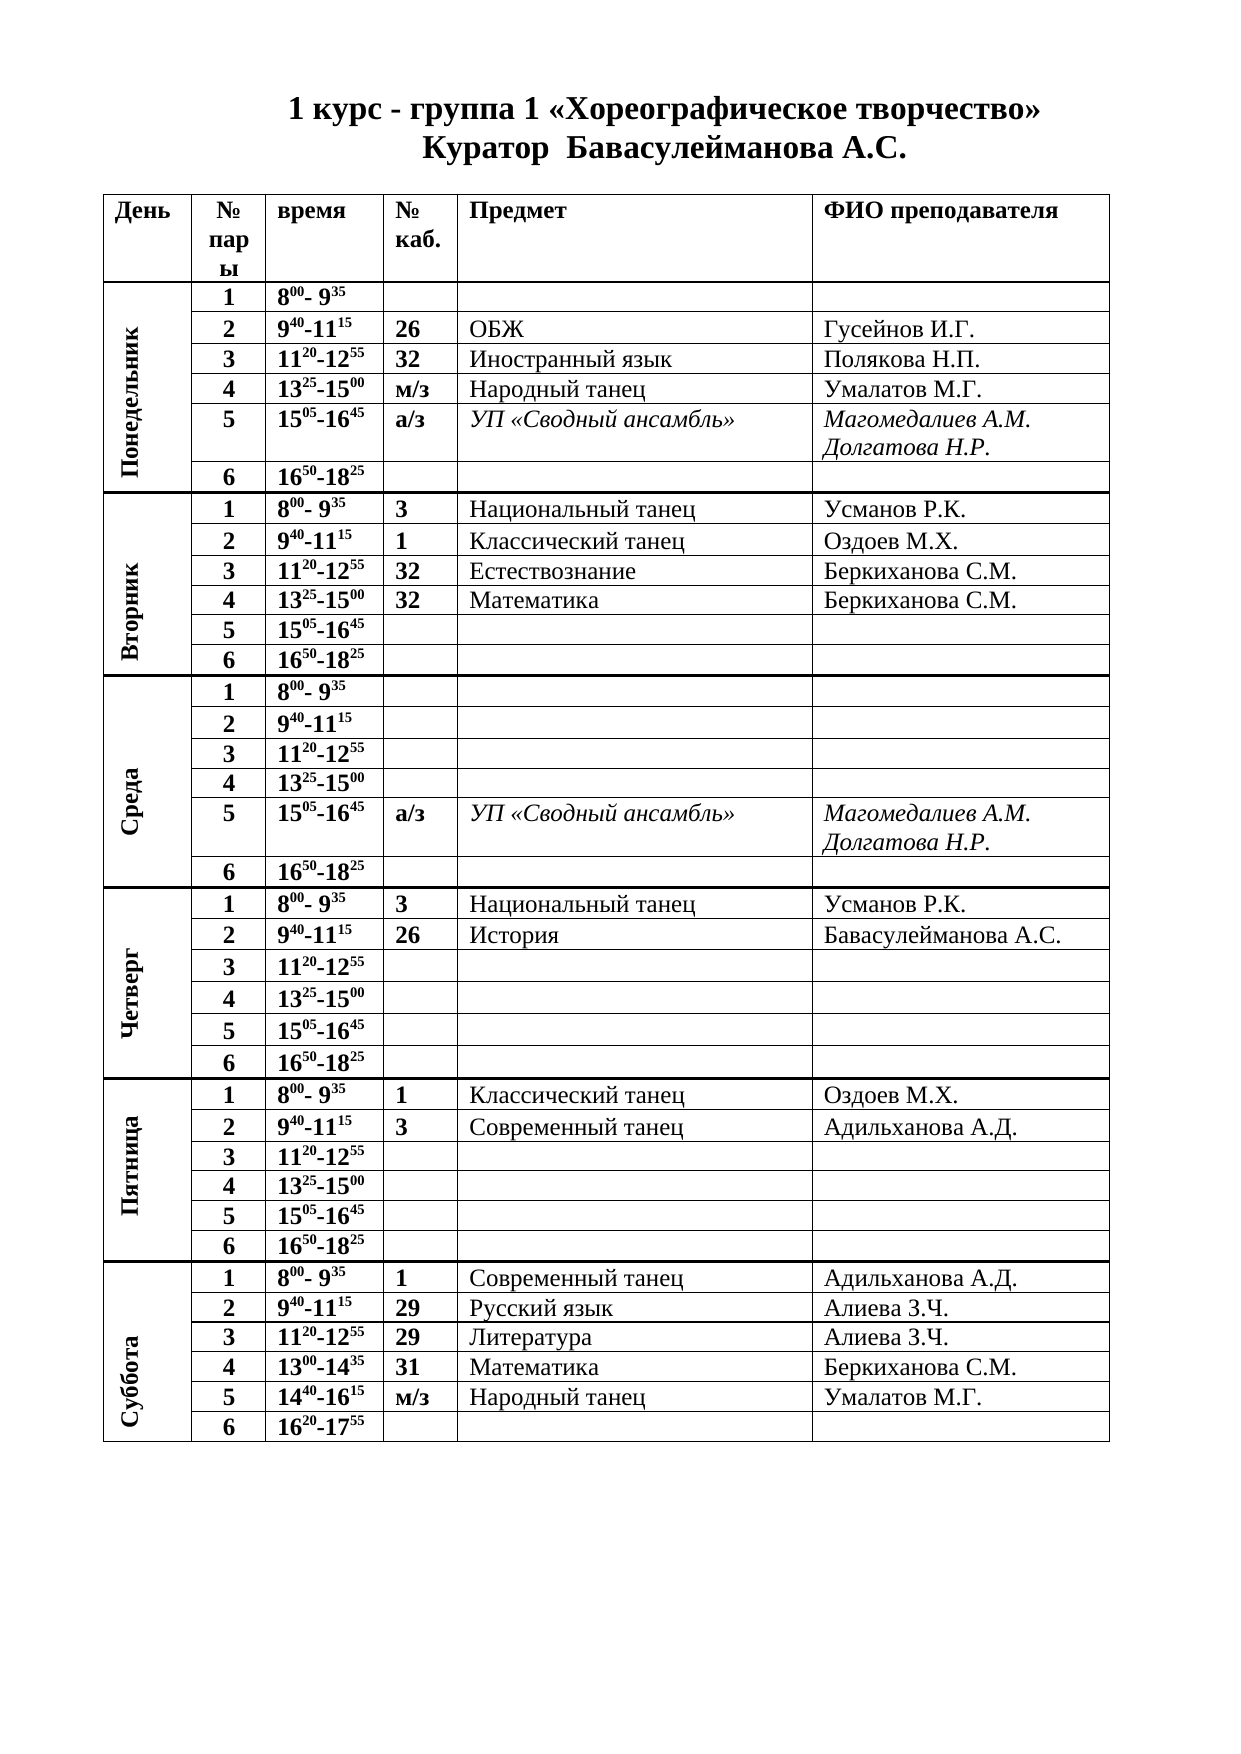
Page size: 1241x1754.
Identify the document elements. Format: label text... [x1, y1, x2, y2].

table_cell Русский язык [458, 1293, 812, 1321]
table_cell 2 [192, 1293, 265, 1321]
table_cell Беркиханова С.М. [813, 586, 1109, 614]
table_cell [384, 1412, 457, 1441]
table_cell 1120-1255 [266, 950, 383, 981]
table_cell [384, 739, 457, 767]
table_cell Умалатов М.Г. [813, 1382, 1109, 1411]
table_cell 1120-1255 [266, 1323, 383, 1351]
table_cell 26 [384, 919, 457, 949]
table_cell Полякова Н.П. [813, 344, 1109, 373]
table_header День [104, 195, 191, 281]
table_cell [458, 645, 812, 674]
table_cell 4 [192, 586, 265, 614]
table_cell 800- 935 [266, 889, 383, 917]
table_cell 3 [192, 1142, 265, 1170]
table_cell Литература [458, 1323, 812, 1351]
table_cell 800- 935 [266, 1263, 383, 1292]
table_cell Классический танец [458, 1080, 812, 1109]
text Куратор Бавасулейманова А.С. [177, 127, 1152, 165]
table_cell Беркиханова С.М. [813, 556, 1109, 584]
table_cell м/з [384, 1382, 457, 1411]
table_cell [813, 1046, 1109, 1077]
table_cell [813, 462, 1109, 491]
table_cell 800- 935 [266, 677, 383, 706]
table_cell 32 [384, 556, 457, 584]
table_cell 4 [192, 1352, 265, 1381]
table_cell 1650-1825 [266, 1231, 383, 1260]
table_cell 1 [192, 889, 265, 917]
table_cell [384, 707, 457, 738]
table_header № каб. [384, 195, 457, 281]
text 1 курс - группа 1 «Хореографическое творчество» [177, 89, 1152, 127]
table_cell [458, 739, 812, 767]
table_cell [813, 1142, 1109, 1170]
table_cell [813, 857, 1109, 886]
table_cell [384, 677, 457, 706]
table_cell [384, 982, 457, 1013]
table_cell [458, 769, 812, 797]
table_cell 6 [192, 857, 265, 886]
table_cell Адильханова А.Д. [813, 1263, 1109, 1292]
table_cell 1620-1755 [266, 1412, 383, 1441]
table_cell 6 [192, 1231, 265, 1260]
table_cell [458, 1142, 812, 1170]
table_cell УП «Сводный ансамбль» [458, 404, 812, 461]
table_cell 6 [192, 1412, 265, 1441]
table_cell 2 [192, 919, 265, 949]
table_cell Современный танец [458, 1110, 812, 1141]
table_cell Гусейнов И.Г. [813, 312, 1109, 343]
table_cell Алиева З.Ч. [813, 1323, 1109, 1351]
table_cell [384, 645, 457, 674]
table_cell 1505-1645 [266, 1201, 383, 1230]
table_cell 5 [192, 1014, 265, 1045]
table_cell 4 [192, 769, 265, 797]
table_cell 940-1115 [266, 1110, 383, 1141]
table_cell 2 [192, 524, 265, 555]
table_cell 1 [192, 1080, 265, 1109]
table_cell 1325-1500 [266, 1171, 383, 1200]
table_cell 1505-1645 [266, 404, 383, 461]
table_cell [458, 677, 812, 706]
table_cell 940-1115 [266, 312, 383, 343]
table_cell 31 [384, 1352, 457, 1381]
table_cell 5 [192, 615, 265, 644]
table_cell [458, 1046, 812, 1077]
table_cell [458, 615, 812, 644]
table_cell Народный танец [458, 374, 812, 403]
table_cell а/з [384, 798, 457, 856]
table_cell Магомедалиев А.М. Долгатова Н.Р. [813, 404, 1109, 461]
table_cell [813, 950, 1109, 981]
table_cell 800- 935 [266, 1080, 383, 1109]
table_cell 2 [192, 1110, 265, 1141]
table_cell [458, 283, 812, 311]
table_cell [813, 615, 1109, 644]
table_cell Усманов Р.К. [813, 494, 1109, 523]
table_cell 3 [384, 889, 457, 917]
table_cell 1650-1825 [266, 462, 383, 491]
table_cell а/з [384, 404, 457, 461]
table_cell 1505-1645 [266, 798, 383, 856]
table_cell [813, 982, 1109, 1013]
table_cell 1 [192, 283, 265, 311]
table_cell Умалатов М.Г. [813, 374, 1109, 403]
table_cell [458, 1014, 812, 1045]
table_cell 940-1115 [266, 707, 383, 738]
table_cell [384, 283, 457, 311]
table_cell 3 [384, 1110, 457, 1141]
table_cell [384, 857, 457, 886]
table_cell Математика [458, 1352, 812, 1381]
table_cell 1650-1825 [266, 1046, 383, 1077]
table_cell [384, 769, 457, 797]
table_cell 6 [192, 645, 265, 674]
table_cell [458, 1201, 812, 1230]
table_cell [458, 1171, 812, 1200]
table_cell 1325-1500 [266, 982, 383, 1013]
table_cell [384, 1171, 457, 1200]
table_cell [384, 1046, 457, 1077]
table_cell [813, 677, 1109, 706]
table_cell 4 [192, 374, 265, 403]
table_cell 1120-1255 [266, 344, 383, 373]
table_cell [384, 615, 457, 644]
table_cell 5 [192, 404, 265, 461]
table_cell [458, 707, 812, 738]
table_cell 3 [384, 494, 457, 523]
table_cell [813, 1231, 1109, 1260]
table_cell 800- 935 [266, 494, 383, 523]
table_cell 5 [192, 798, 265, 856]
table_cell 1325-1500 [266, 586, 383, 614]
table_cell Бавасулейманова А.С. [813, 919, 1109, 949]
table_cell 1325-1500 [266, 769, 383, 797]
table_cell Иностранный язык [458, 344, 812, 373]
table_cell [813, 1201, 1109, 1230]
table_cell [458, 950, 812, 981]
table_cell УП «Сводный ансамбль» [458, 798, 812, 856]
table_cell 1120-1255 [266, 739, 383, 767]
table_cell 2 [192, 312, 265, 343]
table_cell [813, 739, 1109, 767]
table_cell Понедельник [104, 283, 191, 491]
table_cell 26 [384, 312, 457, 343]
table_cell Оздоев М.Х. [813, 524, 1109, 555]
table_cell 1650-1825 [266, 645, 383, 674]
table_cell 1120-1255 [266, 556, 383, 584]
table_cell [384, 462, 457, 491]
table_cell 940-1115 [266, 524, 383, 555]
table_header Предмет [458, 195, 812, 281]
table_cell 29 [384, 1293, 457, 1321]
table_cell Народный танец [458, 1382, 812, 1411]
table_header ФИО преподавателя [813, 195, 1109, 281]
table_cell 3 [192, 739, 265, 767]
table_cell 6 [192, 1046, 265, 1077]
table_cell Беркиханова С.М. [813, 1352, 1109, 1381]
table_cell 1505-1645 [266, 1014, 383, 1045]
table_cell Алиева З.Ч. [813, 1293, 1109, 1321]
table_cell 32 [384, 344, 457, 373]
table_cell Национальный танец [458, 494, 812, 523]
table_cell [813, 283, 1109, 311]
table_cell [458, 462, 812, 491]
table_cell 940-1115 [266, 1293, 383, 1321]
table_cell 1 [192, 677, 265, 706]
table_cell 2 [192, 707, 265, 738]
table_cell [384, 1201, 457, 1230]
table_cell 1 [192, 494, 265, 523]
table_cell [813, 1171, 1109, 1200]
table_cell [813, 1412, 1109, 1441]
table_cell [813, 769, 1109, 797]
table_cell 1440-1615 [266, 1382, 383, 1411]
table_cell 940-1115 [266, 919, 383, 949]
table_cell 1120-1255 [266, 1142, 383, 1170]
table_header время [266, 195, 383, 281]
table_cell История [458, 919, 812, 949]
table_cell 1325-1500 [266, 374, 383, 403]
table_cell Адильханова А.Д. [813, 1110, 1109, 1141]
table_cell Современный танец [458, 1263, 812, 1292]
table_cell 3 [192, 556, 265, 584]
table_cell [458, 1412, 812, 1441]
table_cell 5 [192, 1201, 265, 1230]
table_cell 5 [192, 1382, 265, 1411]
table_cell м/з [384, 374, 457, 403]
table_cell Национальный танец [458, 889, 812, 917]
table_cell [458, 857, 812, 886]
table_cell Магомедалиев А.М. Долгатова Н.Р. [813, 798, 1109, 856]
table_cell 3 [192, 1323, 265, 1351]
table_cell Суббота [104, 1263, 191, 1441]
table_cell [384, 1231, 457, 1260]
table_cell Классический танец [458, 524, 812, 555]
table_cell Математика [458, 586, 812, 614]
table_cell [813, 707, 1109, 738]
table_cell 3 [192, 344, 265, 373]
table_cell [384, 1142, 457, 1170]
table_cell 32 [384, 586, 457, 614]
table_cell [384, 1014, 457, 1045]
table_cell 1 [384, 1263, 457, 1292]
table_cell 6 [192, 462, 265, 491]
table_cell Среда [104, 677, 191, 886]
table_cell 4 [192, 1171, 265, 1200]
table_cell [458, 1231, 812, 1260]
table_cell Оздоев М.Х. [813, 1080, 1109, 1109]
table_cell 1300-1435 [266, 1352, 383, 1381]
table_cell Усманов Р.К. [813, 889, 1109, 917]
table_cell Естествознание [458, 556, 812, 584]
table_cell 1 [384, 1080, 457, 1109]
table_cell 800- 935 [266, 283, 383, 311]
table_cell Четверг [104, 889, 191, 1077]
table_cell 1505-1645 [266, 615, 383, 644]
table_cell [813, 645, 1109, 674]
table_cell 1650-1825 [266, 857, 383, 886]
table_cell [458, 982, 812, 1013]
table_cell ОБЖ [458, 312, 812, 343]
table_cell [813, 1014, 1109, 1045]
table_header № пары [192, 195, 265, 281]
table_cell [384, 950, 457, 981]
table_cell Вторник [104, 494, 191, 674]
table_cell Пятница [104, 1080, 191, 1260]
table_cell 4 [192, 982, 265, 1013]
table_cell 29 [384, 1323, 457, 1351]
table_cell 1 [192, 1263, 265, 1292]
table_cell 3 [192, 950, 265, 981]
table_cell 1 [384, 524, 457, 555]
